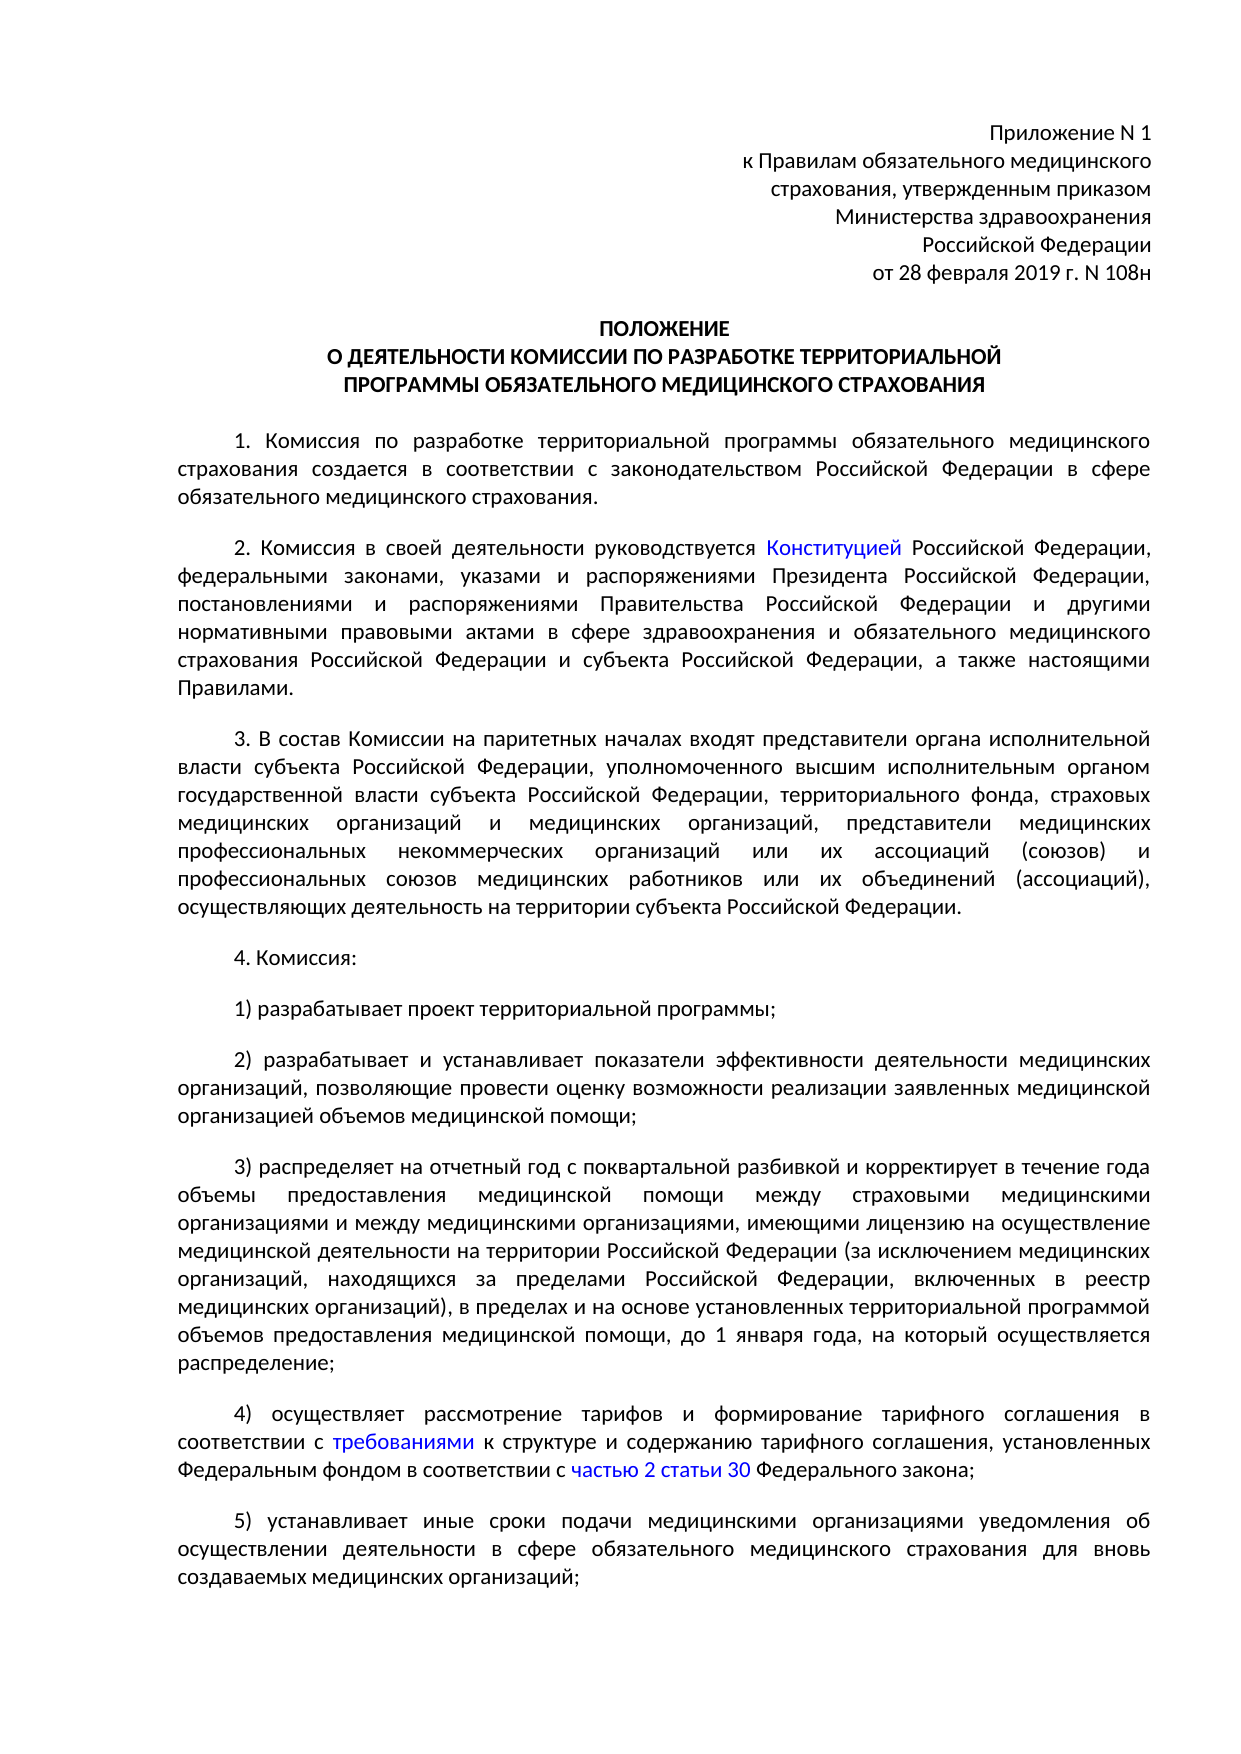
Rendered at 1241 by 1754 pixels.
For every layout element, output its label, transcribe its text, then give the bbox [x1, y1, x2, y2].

text к Правилам обязательного медицинского [177, 146, 1152, 174]
text 3. В состав Комиссии на паритетных началах входят представители органа исполнительной власти субъекта Российской Федерации, уполномоченного высшим исполнительным органом государственной власти субъекта Российской Федерации, территориального фонда, страховых медицинских организаций и медицинских организаций, представители медицинских профессиональных некоммерческих организаций или их ассоциаций (союзов) и профессиональных союзов медицинских работников или их объединений (ассоциаций), осуществляющих деятельность на территории субъекта Российской Федерации. [177, 724, 1152, 921]
title О ДЕЯТЕЛЬНОСТИ КОМИССИИ ПО РАЗРАБОТКЕ ТЕРРИТОРИАЛЬНОЙ [177, 342, 1152, 370]
text 5) устанавливает иные сроки подачи медицинскими организациями уведомления об осуществлении деятельности в сфере обязательного медицинского страхования для вновь создаваемых медицинских организаций; [177, 1506, 1152, 1590]
title ПРОГРАММЫ ОБЯЗАТЕЛЬНОГО МЕДИЦИНСКОГО СТРАХОВАНИЯ [177, 370, 1152, 398]
text 2) разрабатывает и устанавливает показатели эффективности деятельности медицинских организаций, позволяющие провести оценку возможности реализации заявленных медицинской организацией объемов медицинской помощи; [177, 1045, 1152, 1129]
text Российской Федерации [177, 230, 1152, 258]
text страхования, утвержденным приказом [177, 174, 1152, 202]
text Министерства здравоохранения [177, 202, 1152, 230]
text 3) распределяет на отчетный год с поквартальной разбивкой и корректирует в течение года объемы предоставления медицинской помощи между страховыми медицинскими организациями и между медицинскими организациями, имеющими лицензию на осуществление медицинской деятельности на территории Российской Федерации (за исключением медицинских организаций, находящихся за пределами Российской Федерации, включенных в реестр медицинских организаций), в пределах и на основе установленных территориальной программой объемов предоставления медицинской помощи, до 1 января года, на который осуществляется распределение; [177, 1152, 1152, 1376]
text 2. Комиссия в своей деятельности руководствуется Конституцией Российской Федерации, федеральными законами, указами и распоряжениями Президента Российской Федерации, постановлениями и распоряжениями Правительства Российской Федерации и другими нормативными правовыми актами в сфере здравоохранения и обязательного медицинского страхования Российской Федерации и субъекта Российской Федерации, а также настоящими Правилами. [177, 533, 1152, 701]
text 4. Комиссия: [177, 943, 1152, 971]
text 1. Комиссия по разработке территориальной программы обязательного медицинского страхования создается в соответствии с законодательством Российской Федерации в сфере обязательного медицинского страхования. [177, 426, 1152, 510]
title ПОЛОЖЕНИЕ [177, 314, 1152, 342]
text 1) разрабатывает проект территориальной программы; [177, 994, 1152, 1022]
text от 28 февраля 2019 г. N 108н [177, 258, 1152, 286]
text Приложение N 1 [177, 118, 1152, 146]
text 4) осуществляет рассмотрение тарифов и формирование тарифного соглашения в соответствии с требованиями к структуре и содержанию тарифного соглашения, установленных Федеральным фондом в соответствии с частью 2 статьи 30 Федерального закона; [177, 1399, 1152, 1483]
